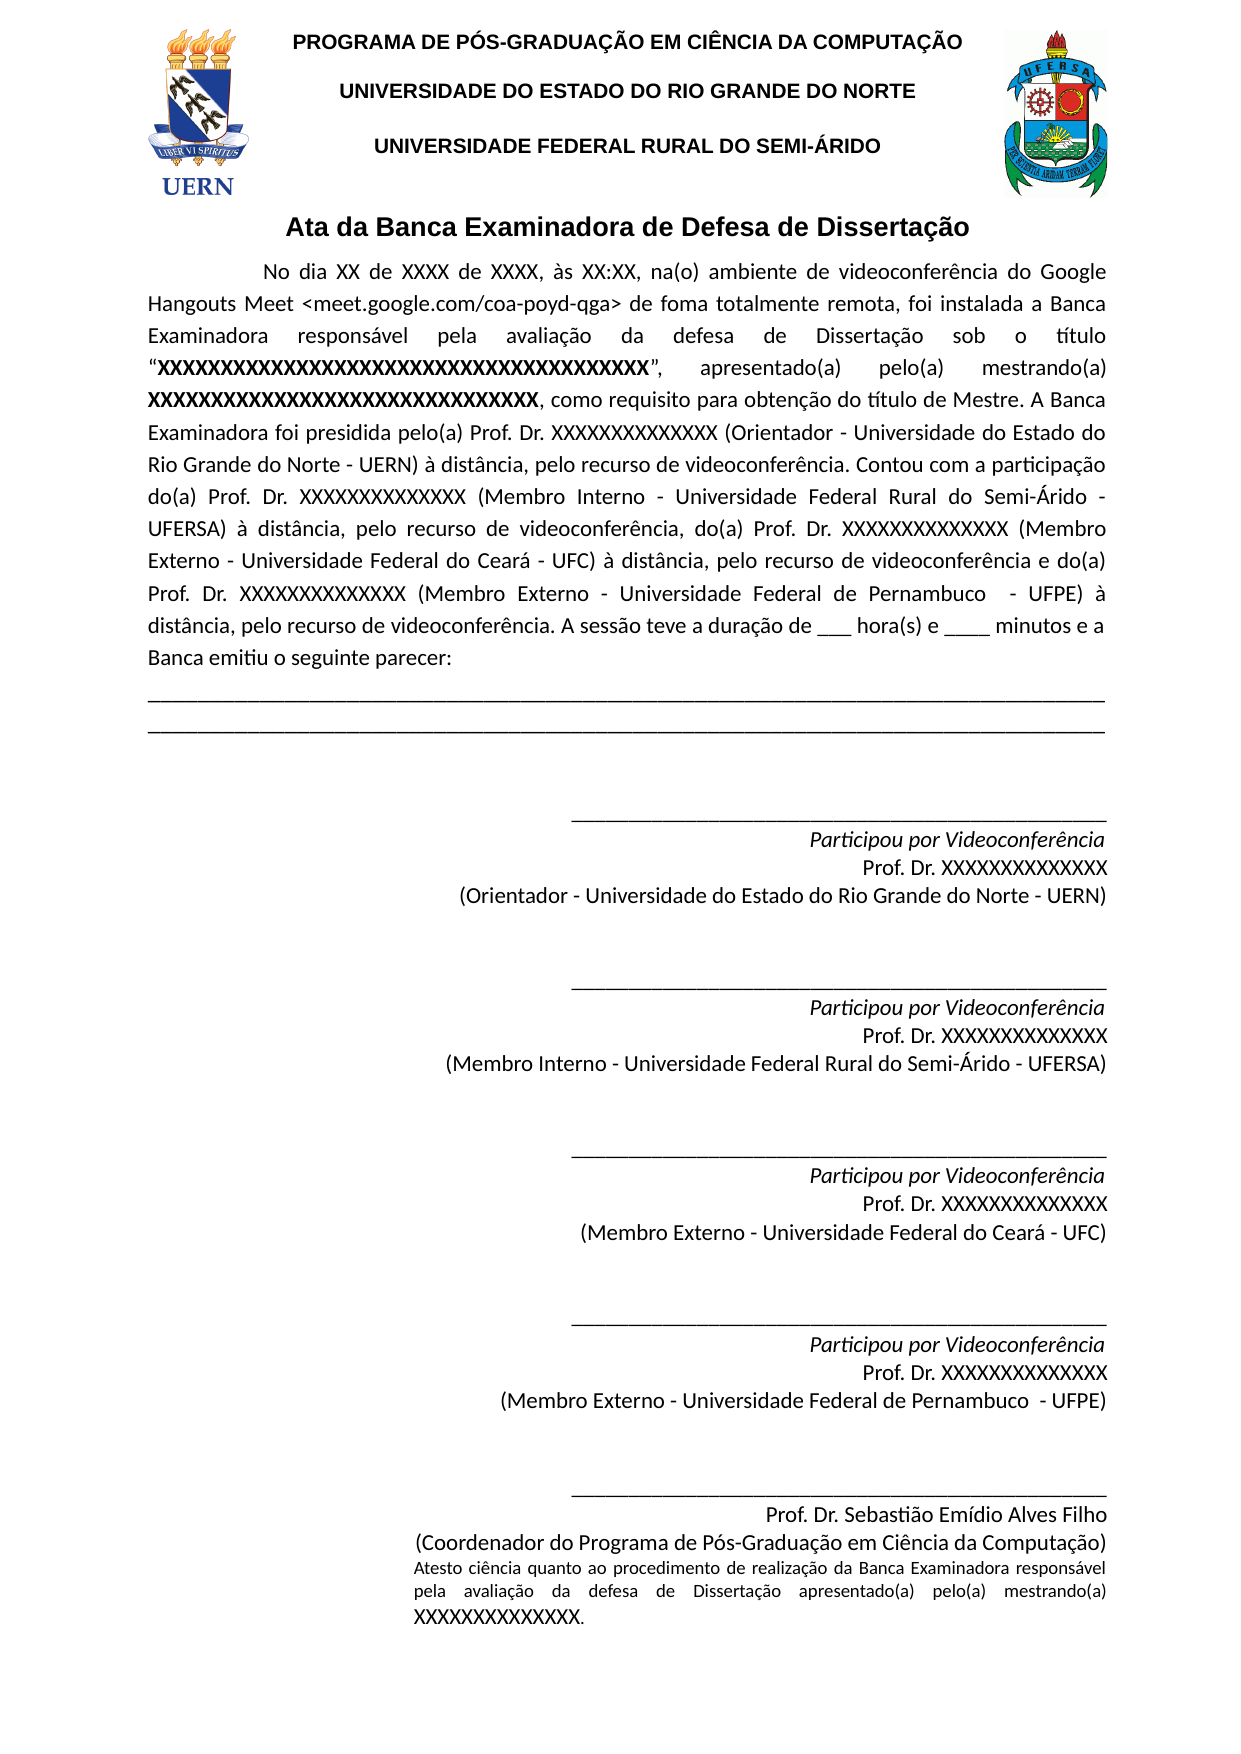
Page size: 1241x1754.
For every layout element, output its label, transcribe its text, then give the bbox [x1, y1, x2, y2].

text _______________________________________________ [148, 1133, 1107, 1162]
text _______________________________________________ [148, 1302, 1107, 1330]
text (Orientador - Universidade do Estado do Rio Grande do Norte - UERN) [148, 881, 1107, 909]
text Participou por Videoconferência [148, 1330, 1107, 1358]
text Participou por Videoconferência [148, 1162, 1107, 1189]
text (Membro Externo - Universidade Federal de Pernambuco - UFPE) [148, 1386, 1107, 1414]
text (Membro Interno - Universidade Federal Rural do Semi-Árido - UFERSA) [148, 1049, 1107, 1077]
text Prof. Dr. XXXXXXXXXXXXXX [148, 1358, 1107, 1386]
text __________________________________________________________________________________________________________________________________________________________ [148, 675, 1107, 736]
text _______________________________________________ [148, 965, 1107, 993]
text Prof. Dr. XXXXXXXXXXXXXX [148, 1021, 1107, 1049]
text Prof. Dr. XXXXXXXXXXXXXX [148, 1189, 1107, 1218]
picture [1004, 30, 1108, 198]
picture [147, 29, 250, 195]
text _______________________________________________ [148, 1472, 1107, 1500]
text Ata da Banca Examinadora de Defesa de Dissertação [148, 211, 1107, 242]
text (Membro Externo - Universidade Federal do Ceará - UFC) [148, 1218, 1107, 1246]
text Participou por Videoconferência [148, 993, 1107, 1021]
text No dia XX de XXXX de XXXX, às XX:XX, na(o) ambiente de videoconferência do Google Hangouts Meet <meet.google.com/coa-poyd-qga> de foma totalmente remota, foi instalada a Banca Examinadora responsável pela avaliação da defesa de Dissertação sob o título “XXXXXXXXXXXXXXXXXXXXXXXXXXXXXXXXXXXXXXX”, apresentado(a) pelo(a) mestrando(a) XXXXXXXXXXXXXXXXXXXXXXXXXXXXXXX, como requisito para obtenção do título de Mestre. A Banca Examinadora foi presidida pelo(a) Prof. Dr. XXXXXXXXXXXXXX (Orientador - Universidade do Estado do Rio Grande do Norte - UERN) à distância, pelo recurso de videoconferência. Contou com a participação do(a) Prof. Dr. XXXXXXXXXXXXXX (Membro Interno - Universidade Federal Rural do Semi-Árido - UFERSA) à distância, pelo recurso de videoconferência, do(a) Prof. Dr. XXXXXXXXXXXXXX (Membro Externo - Universidade Federal do Ceará - UFC) à distância, pelo recurso de videoconferência e do(a) Prof. Dr. XXXXXXXXXXXXXX (Membro Externo - Universidade Federal de Pernambuco - UFPE) à distância, pelo recurso de videoconferência. A sessão teve a duração de ___ hora(s) e ____ minutos e a Banca emitiu o seguinte parecer: [148, 257, 1107, 671]
text Prof. Dr. XXXXXXXXXXXXXX [148, 853, 1107, 881]
text Atesto ciência quanto ao procedimento de realização da Banca Examinadora responsável pela avaliação da defesa de Dissertação apresentado(a) pelo(a) mestrando(a) XXXXXXXXXXXXXX. [413, 1556, 1107, 1630]
text Participou por Videoconferência [148, 825, 1107, 853]
text Prof. Dr. Sebastião Emídio Alves Filho [148, 1500, 1107, 1528]
text (Coordenador do Programa de Pós-Graduação em Ciência da Computação) [148, 1528, 1107, 1556]
text _______________________________________________ [148, 797, 1107, 825]
